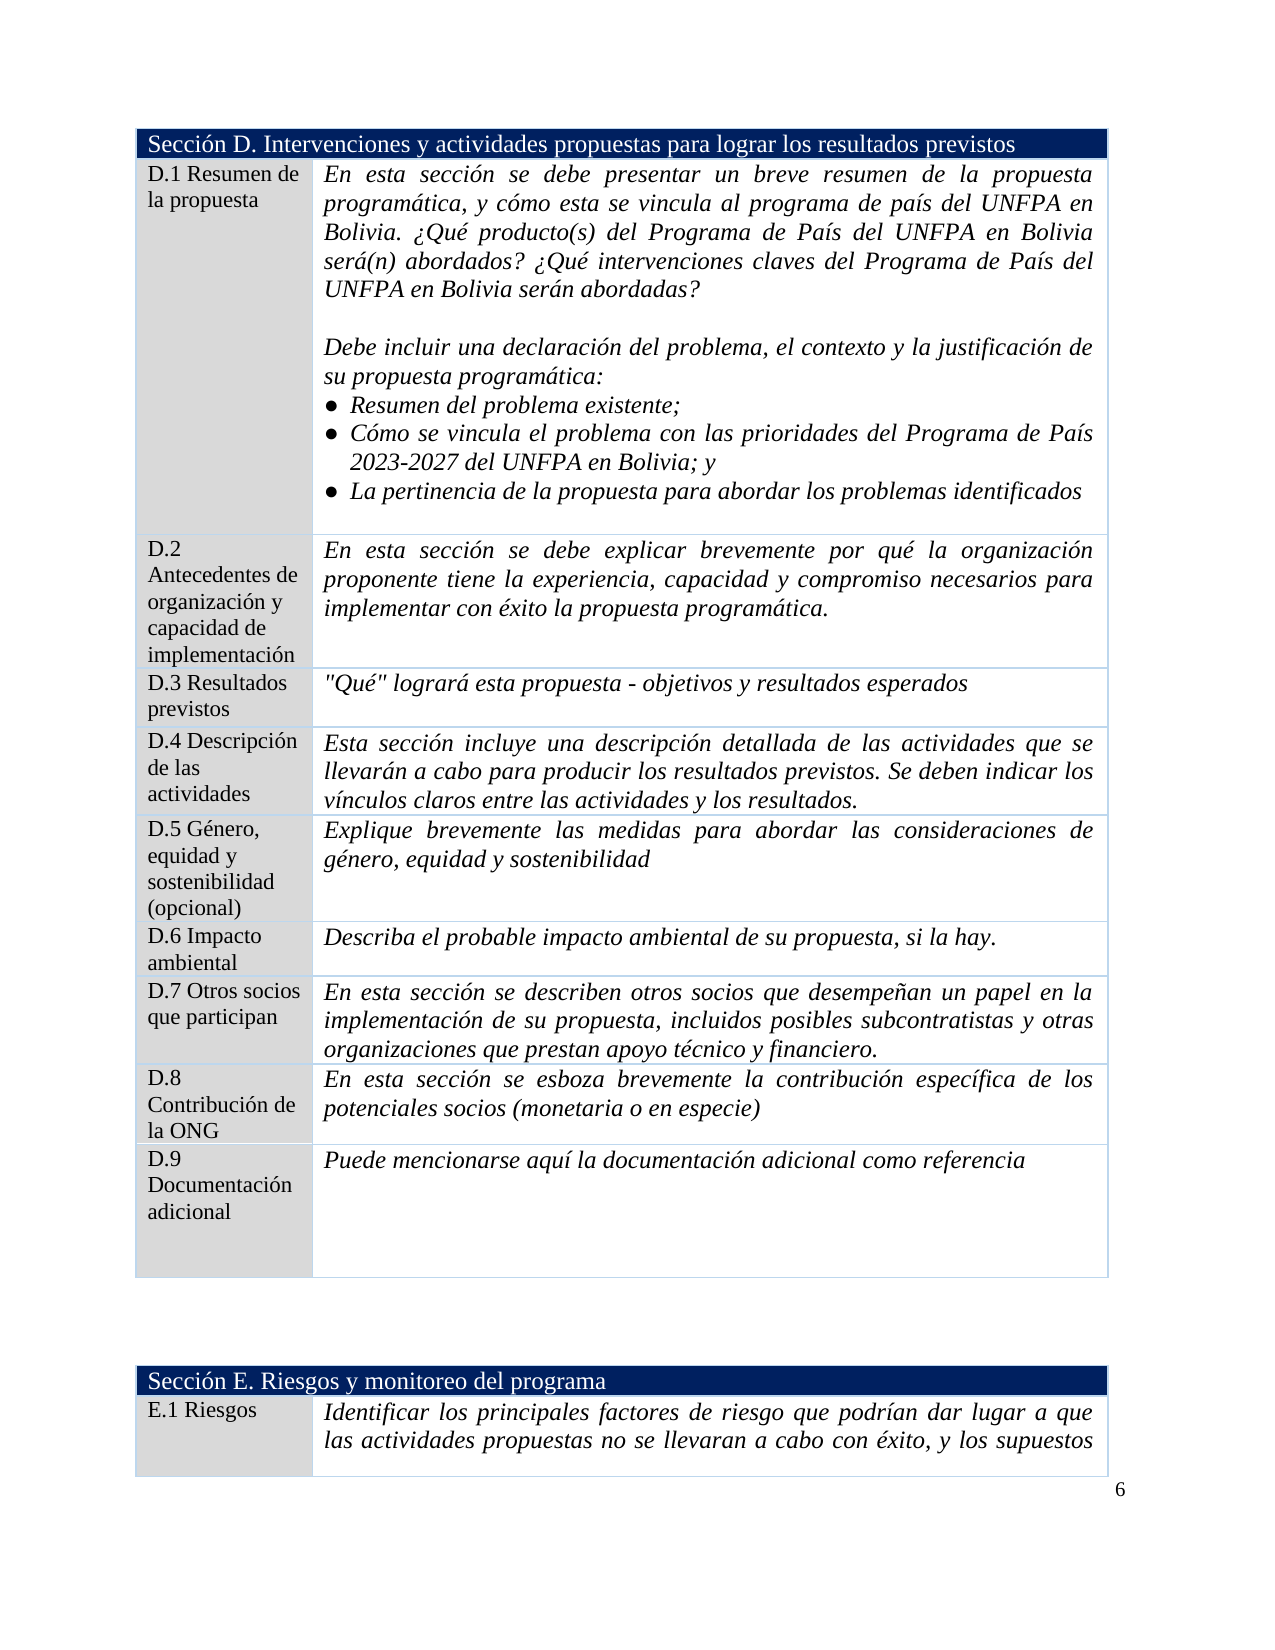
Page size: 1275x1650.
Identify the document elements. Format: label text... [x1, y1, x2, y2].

table_cell D.4 Descripción de las actividades [137, 728, 312, 814]
table_cell E.1 Riesgos [137, 1397, 312, 1476]
table_cell D.8 Contribución de la ONG [137, 1065, 312, 1143]
table_cell Describa el probable impacto ambiental de su propuesta, si la hay. [313, 922, 1107, 975]
table_cell D.5 Género, equidad y sostenibilidad (opcional) [137, 816, 312, 921]
table_cell "Qué" logrará esta propuesta - objetivos y resultados esperados [313, 669, 1107, 726]
table_cell D.9 Documentación adicional [137, 1145, 312, 1277]
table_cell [313, 1397, 1107, 1476]
table_header Sección E. Riesgos y monitoreo del programa [137, 1366, 1107, 1395]
table_cell D.7 Otros socios que participan [137, 977, 312, 1063]
table_cell D.6 Impacto ambiental [137, 922, 312, 975]
table_cell D.1 Resumen de la propuesta [137, 160, 312, 534]
table_cell En esta sección se describen otros socios que desempeñan un papel en la implementación de su propuesta, incluidos posibles subcontratistas y otras organizaciones que prestan apoyo técnico y financiero. [313, 977, 1107, 1063]
table_header Sección D. Intervenciones y actividades propuestas para lograr los resultados previstos [137, 129, 1107, 158]
table_cell Explique brevemente las medidas para abordar las consideraciones de género, equidad y sostenibilidad [313, 816, 1107, 921]
table_cell Puede mencionarse aquí la documentación adicional como referencia [313, 1145, 1107, 1277]
table_cell En esta sección se esboza brevemente la contribución específica de los potenciales socios (monetaria o en especie) [313, 1065, 1107, 1143]
table_cell D.3 Resultados previstos [137, 669, 312, 726]
table_cell En esta sección se debe presentar un breve resumen de la propuesta programática, y cómo esta se vincula al programa de país del UNFPA en Bolivia. ¿Qué producto(s) del Programa de País del UNFPA en Bolivia será(n) abordados? ¿Qué intervenciones claves del Programa de País del UNFPA en Bolivia serán abordadas? Debe incluir una declaración del problema, el contexto y la justificación de su propuesta programática: Resumen del problema existente; Cómo se vincula el problema con las prioridades del Programa de País 2023-2027 del UNFPA en Bolivia; y La pertinencia de la propuesta para abordar los problemas identificados [313, 160, 1107, 534]
table_cell D.2 Antecedentes de organización y capacidad de implementación [137, 535, 312, 667]
table_cell Esta sección incluye una descripción detallada de las actividades que se llevarán a cabo para producir los resultados previstos. Se deben indicar los vínculos claros entre las actividades y los resultados. [313, 728, 1107, 814]
table_cell En esta sección se debe explicar brevemente por qué la organización proponente tiene la experiencia, capacidad y compromiso necesarios para implementar con éxito la propuesta programática. [313, 535, 1107, 667]
